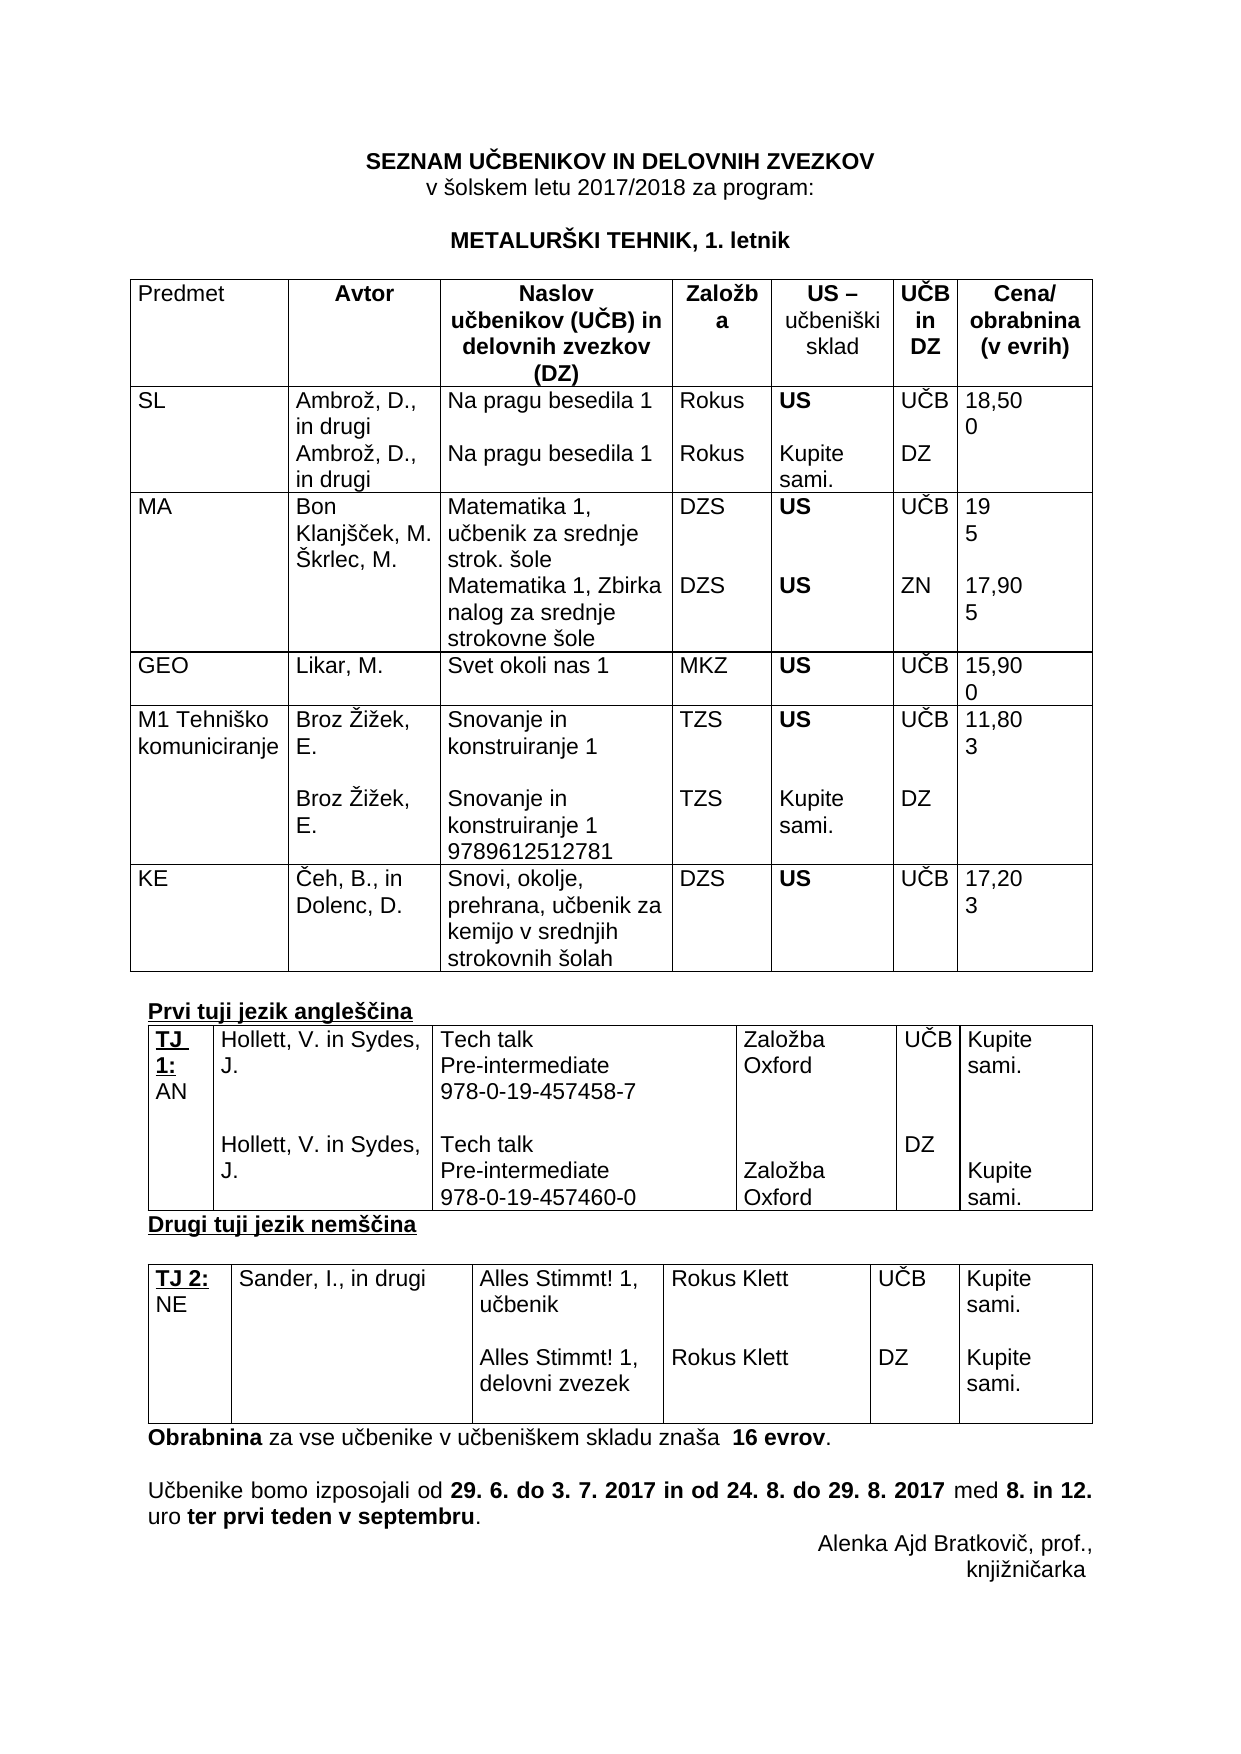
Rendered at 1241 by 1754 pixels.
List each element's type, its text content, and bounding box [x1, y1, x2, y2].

table_cell 15,90 0 [958, 653, 1092, 705]
table_header UČB DZ [897, 1026, 959, 1210]
table_cell UČB DZ [894, 706, 957, 864]
table_header Tech talk Pre-intermediate 978-0-19-457458-7 Tech talk Pre-intermediate 978-0-19-457460-0 [433, 1026, 736, 1210]
text Obrabnina za vse učbenike v učbeniškem skladu znaša 16 evrov. [148, 1424, 1093, 1450]
table_header Alles Stimmt! 1, učbenik Alles Stimmt! 1, delovni zvezek [473, 1265, 663, 1423]
table_cell UČB [894, 865, 957, 971]
table_header UČB DZ [871, 1265, 959, 1423]
table_cell Čeh, B., in Dolenc, D. [289, 865, 440, 971]
text knjižničarka [885, 1556, 1093, 1582]
table_cell US Kupite sami. [772, 387, 893, 492]
table_cell US Kupite sami. [772, 706, 893, 864]
table_cell Snovanje in konstruiranje 1 Snovanje in konstruiranje 1 9789612512781 [441, 706, 672, 864]
table_header TJ 1: AN [149, 1026, 213, 1210]
table_cell Na pragu besedila 1 Na pragu besedila 1 [441, 387, 672, 492]
table_cell KE [131, 865, 288, 971]
table_header Avtor [289, 280, 440, 386]
text Prvi tuji jezik angleščina [148, 998, 1093, 1024]
title Alenka Ajd Bratkovič, prof., [148, 1529, 1093, 1556]
table_header Hollett, V. in Sydes, J. Hollett, V. in Sydes, J. [214, 1026, 432, 1210]
table_cell M1 Tehniško komuniciranje [131, 706, 288, 864]
table_cell UČB ZN [894, 493, 957, 651]
text Drugi tuji jezik nemščina [148, 1211, 1093, 1237]
table_cell US US [772, 493, 893, 651]
table_cell TZS TZS [673, 706, 771, 864]
table_cell Broz Žižek, E. Broz Žižek, E. [289, 706, 440, 864]
table_cell UČB DZ [894, 387, 957, 492]
table_cell DZS [673, 865, 771, 971]
table_cell 19 5 17,90 5 [958, 493, 1092, 651]
table_header TJ 2: NE [149, 1265, 231, 1423]
table_cell 18,50 0 [958, 387, 1092, 492]
table_cell GEO [131, 653, 288, 705]
table_header Založba [673, 280, 771, 386]
table_cell 11,80 3 [958, 706, 1092, 864]
table_cell MKZ [673, 653, 771, 705]
text v šolskem letu 2017/2018 za program: [148, 174, 1093, 200]
table_header Predmet [131, 280, 288, 386]
table_cell Bon Klanjšček, M. Škrlec, M. [289, 493, 440, 651]
title SEZNAM UČBENIKOV IN DELOVNIH ZVEZKOV [148, 148, 1093, 174]
table_cell UČB [894, 653, 957, 705]
table_cell MA [131, 493, 288, 651]
table_cell Matematika 1, učbenik za srednje strok. šole Matematika 1, Zbirka nalog za srednje strokovne šole [441, 493, 672, 651]
table_cell 17,20 3 [958, 865, 1092, 971]
table_cell DZS DZS [673, 493, 771, 651]
table_cell Snovi, okolje, prehrana, učbenik za kemijo v srednjih strokovnih šolah [441, 865, 672, 971]
table_cell Ambrož, D., in drugi Ambrož, D., in drugi [289, 387, 440, 492]
table_cell Likar, M. [289, 653, 440, 705]
table_header Sander, I., in drugi [232, 1265, 472, 1423]
table_header Založba Oxford Založba Oxford [737, 1026, 896, 1210]
table_header US – učbeniški sklad [772, 280, 893, 386]
table_header Kupite sami. Kupite sami. [960, 1265, 1092, 1423]
table_cell Rokus Rokus [673, 387, 771, 492]
table_header UČB in DZ [894, 280, 957, 386]
table_cell Svet okoli nas 1 [441, 653, 672, 705]
table_header Naslov učbenikov (UČB) in delovnih zvezkov (DZ) [441, 280, 672, 386]
table_cell US [772, 865, 893, 971]
table_header Cena/ obrabnina (v evrih) [958, 280, 1092, 386]
table_header Kupite sami. Kupite sami. [961, 1026, 1092, 1210]
table_cell US [772, 653, 893, 705]
table_cell SL [131, 387, 288, 492]
table_header Rokus Klett Rokus Klett [664, 1265, 870, 1423]
text Učbenike bomo izposojali od 29. 6. do 3. 7. 2017 in od 24. 8. do 29. 8. 2017 med 12. uro ter prvi teden v septembru. [148, 1477, 1093, 1529]
text METALURŠKI TEHNIK, 1. letnik [148, 227, 1093, 253]
